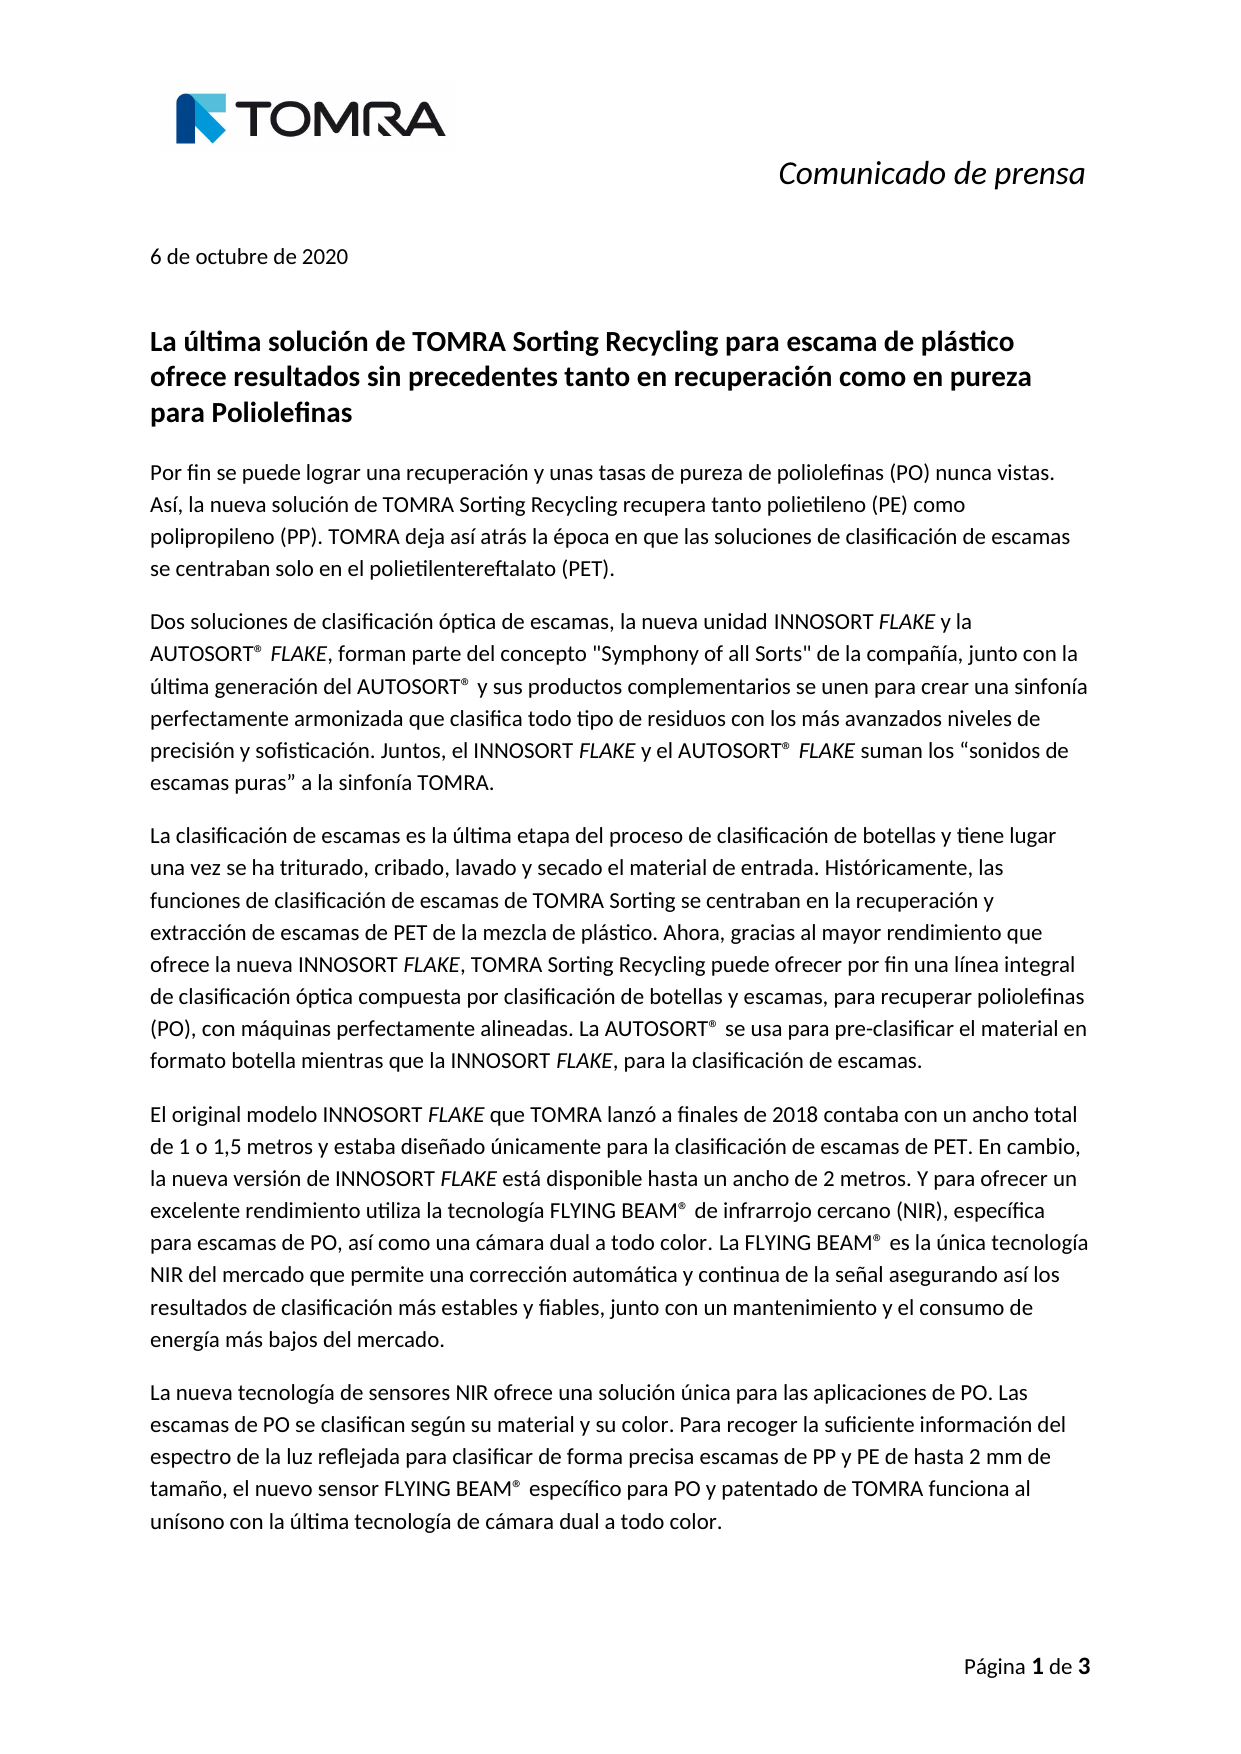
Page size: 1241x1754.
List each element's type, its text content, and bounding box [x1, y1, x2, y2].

text El original modelo INNOSORT FLAKE que TOMRA lanzó a finales de 2018 contaba con un ancho total de 1 o 1,5 metros y estaba diseñado únicamente para la clasificación de escamas de PET. En cambio, la nueva versión de INNOSORT FLAKE está disponible hasta un ancho de 2 metros. Y para ofrecer un excelente rendimiento utiliza la tecnología FLYING BEAM® de infrarrojo cercano (NIR), específica para escamas de PO, así como una cámara dual a todo color. La FLYING BEAM® es la única tecnología NIR del mercado que permite una corrección automática y continua de la señal asegurando así los resultados de clasificación más estables y fiables, junto con un mantenimiento y el consumo de energía más bajos del mercado. [150, 1100, 1090, 1353]
text La clasificación de escamas es la última etapa del proceso de clasificación de botellas y tiene lugar una vez se ha triturado, cribado, lavado y secado el material de entrada. Históricamente, las funciones de clasificación de escamas de TOMRA Sorting se centraban en la recuperación y extracción de escamas de PET de la mezcla de plástico. Ahora, gracias al mayor rendimiento que ofrece la nueva INNOSORT FLAKE, TOMRA Sorting Recycling puede ofrecer por fin una línea integral de clasificación óptica compuesta por clasificación de botellas y escamas, para recuperar poliolefinas (PO), con máquinas perfectamente alineadas. La AUTOSORT® se usa para pre-clasificar el material en formato botella mientras que la INNOSORT FLAKE, para la clasificación de escamas. [150, 821, 1090, 1075]
subtitle 6 de octubre de 2020 [150, 242, 1090, 270]
text La nueva tecnología de sensores NIR ofrece una solución única para las aplicaciones de PO. Las escamas de PO se clasifican según su material y su color. Para recoger la suficiente información del espectro de la luz reflejada para clasificar de forma precisa escamas de PP y PE de hasta 2 mm de tamaño, el nuevo sensor FLYING BEAM® específico para PO y patentado de TOMRA funciona al unísono con la última tecnología de cámara dual a todo color. [150, 1378, 1090, 1535]
picture [159, 78, 456, 154]
text Por fin se puede lograr una recuperación y unas tasas de pureza de poliolefinas (PO) nunca vistas. Así, la nueva solución de TOMRA Sorting Recycling recupera tanto polietileno (PE) como polipropileno (PP). TOMRA deja así atrás la época en que las soluciones de clasificación de escamas se centraban solo en el polietilentereftalato (PET). [150, 458, 1090, 582]
text Dos soluciones de clasificación óptica de escamas, la nueva unidad INNOSORT FLAKE y la AUTOSORT® FLAKE, forman parte del concepto "Symphony of all Sorts" de la compañía, junto con la última generación del AUTOSORT® y sus productos complementarios se unen para crear una sinfonía perfectamente armonizada que clasifica todo tipo de residuos con los más avanzados niveles de precisión y sofisticación. Juntos, el INNOSORT FLAKE y el AUTOSORT® FLAKE suman los “sonidos de escamas puras” a la sinfonía TOMRA. [150, 607, 1090, 796]
subtitle La última solución de TOMRA Sorting Recycling para escama de plástico ofrece resultados sin precedentes tanto en recuperación como en pureza para Poliolefinas [150, 323, 1090, 430]
